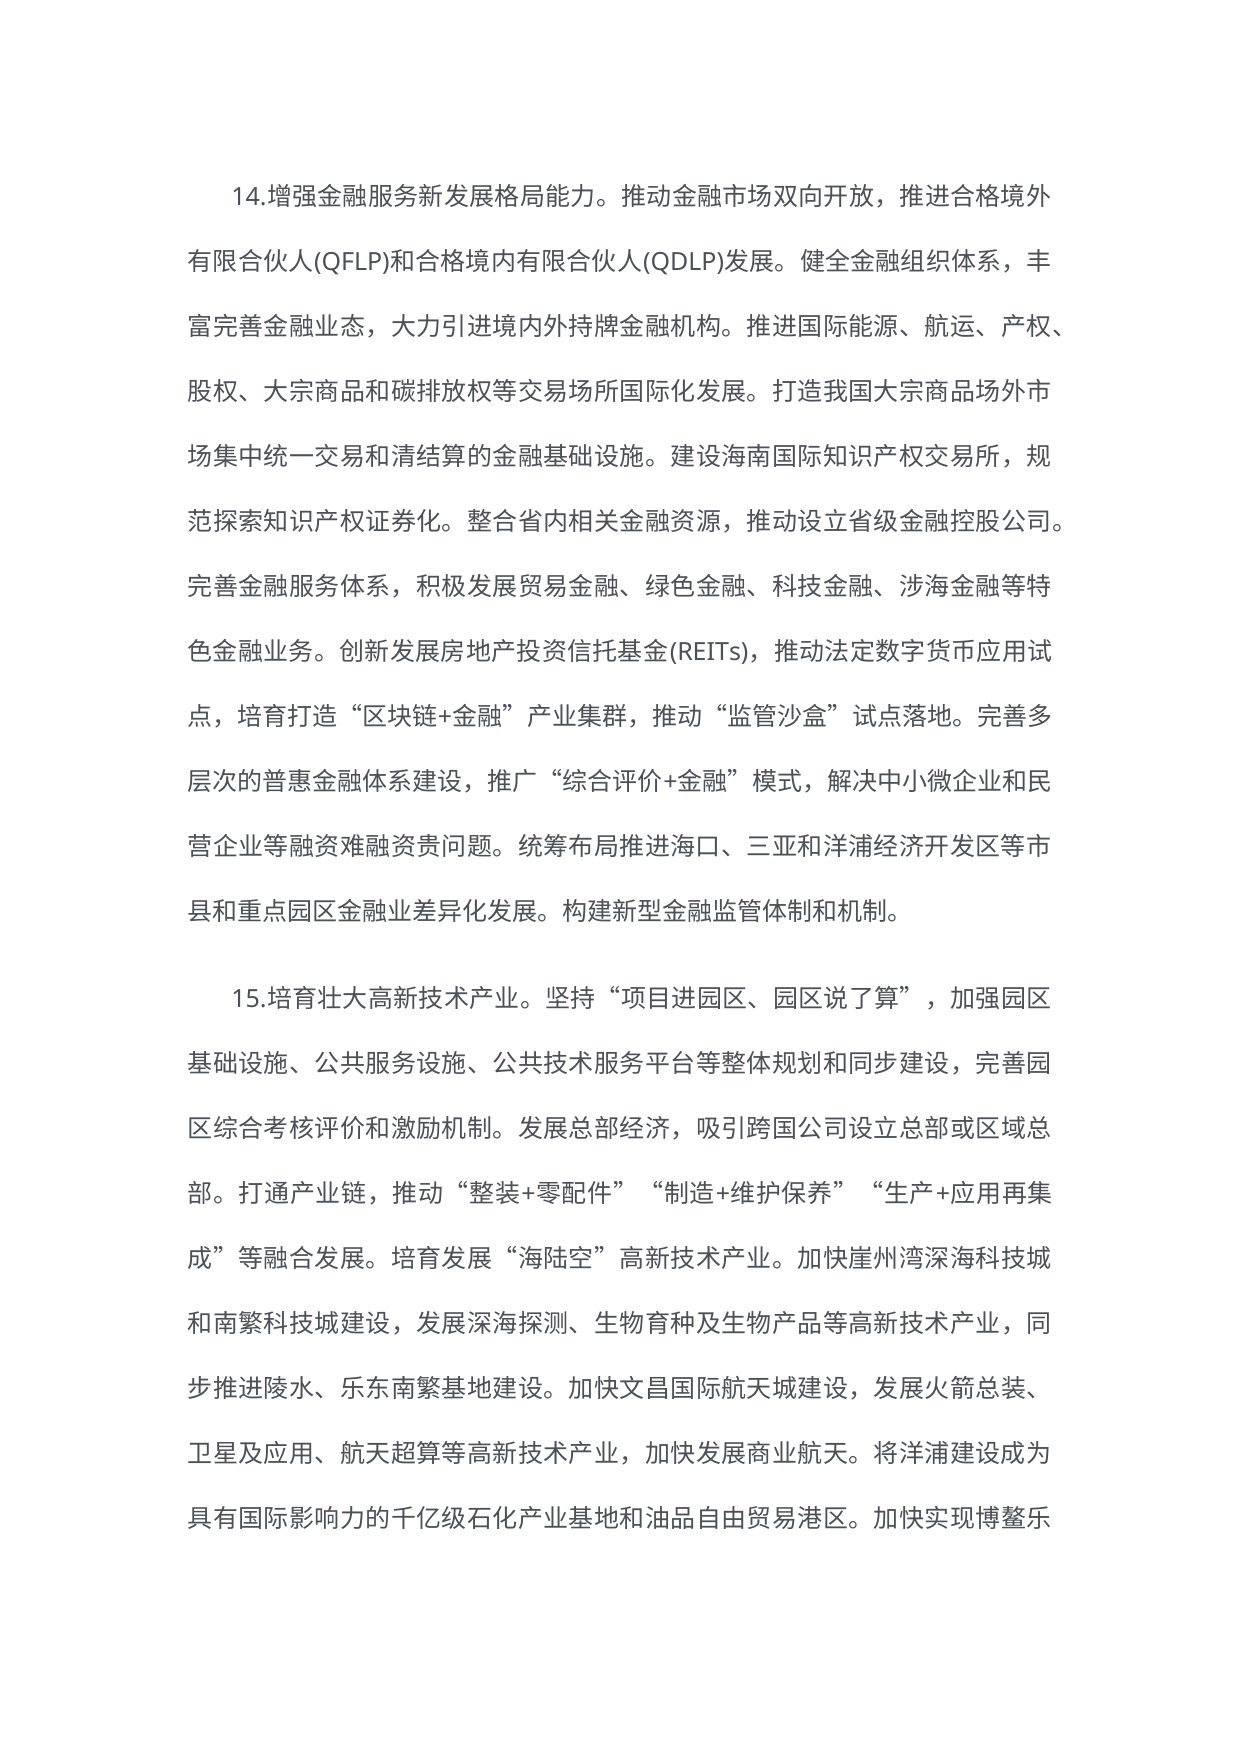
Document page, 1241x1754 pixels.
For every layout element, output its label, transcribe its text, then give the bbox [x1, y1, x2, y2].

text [187, 964, 1053, 1549]
text 14.增强金融服务新发展格局能力。推动金融市场双向开放，推进合格境外有限合伙人(QFLP)和合格境内有限合伙人(QDLP)发展。健全金融组织体系，丰富完善金融业态，大力引进境内外持牌金融机构。推进国际能源、航运、产权、股权、大宗商品和碳排放权等交易场所国际化发展。打造我国大宗商品场外市场集中统一交易和清结算的金融基础设施。建设海南国际知识产权交易所，规范探索知识产权证券化。整合省内相关金融资源，推动设立省级金融控股公司。完善金融服务体系，积极发展贸易金融、绿色金融、科技金融、涉海金融等特色金融业务。创新发展房地产投资信托基金(REITs)，推动法定数字货币应用试点，培育打造“区块链+金融”产业集群，推动“监管沙盒”试点落地。完善多层次的普惠金融体系建设，推广“综合评价+金融”模式，解决中小微企业和民营企业等融资难融资贵问题。统筹布局推进海口、三亚和洋浦经济开发区等市县和重点园区金融业差异化发展。构建新型金融监管体制和机制。 [187, 162, 1053, 942]
